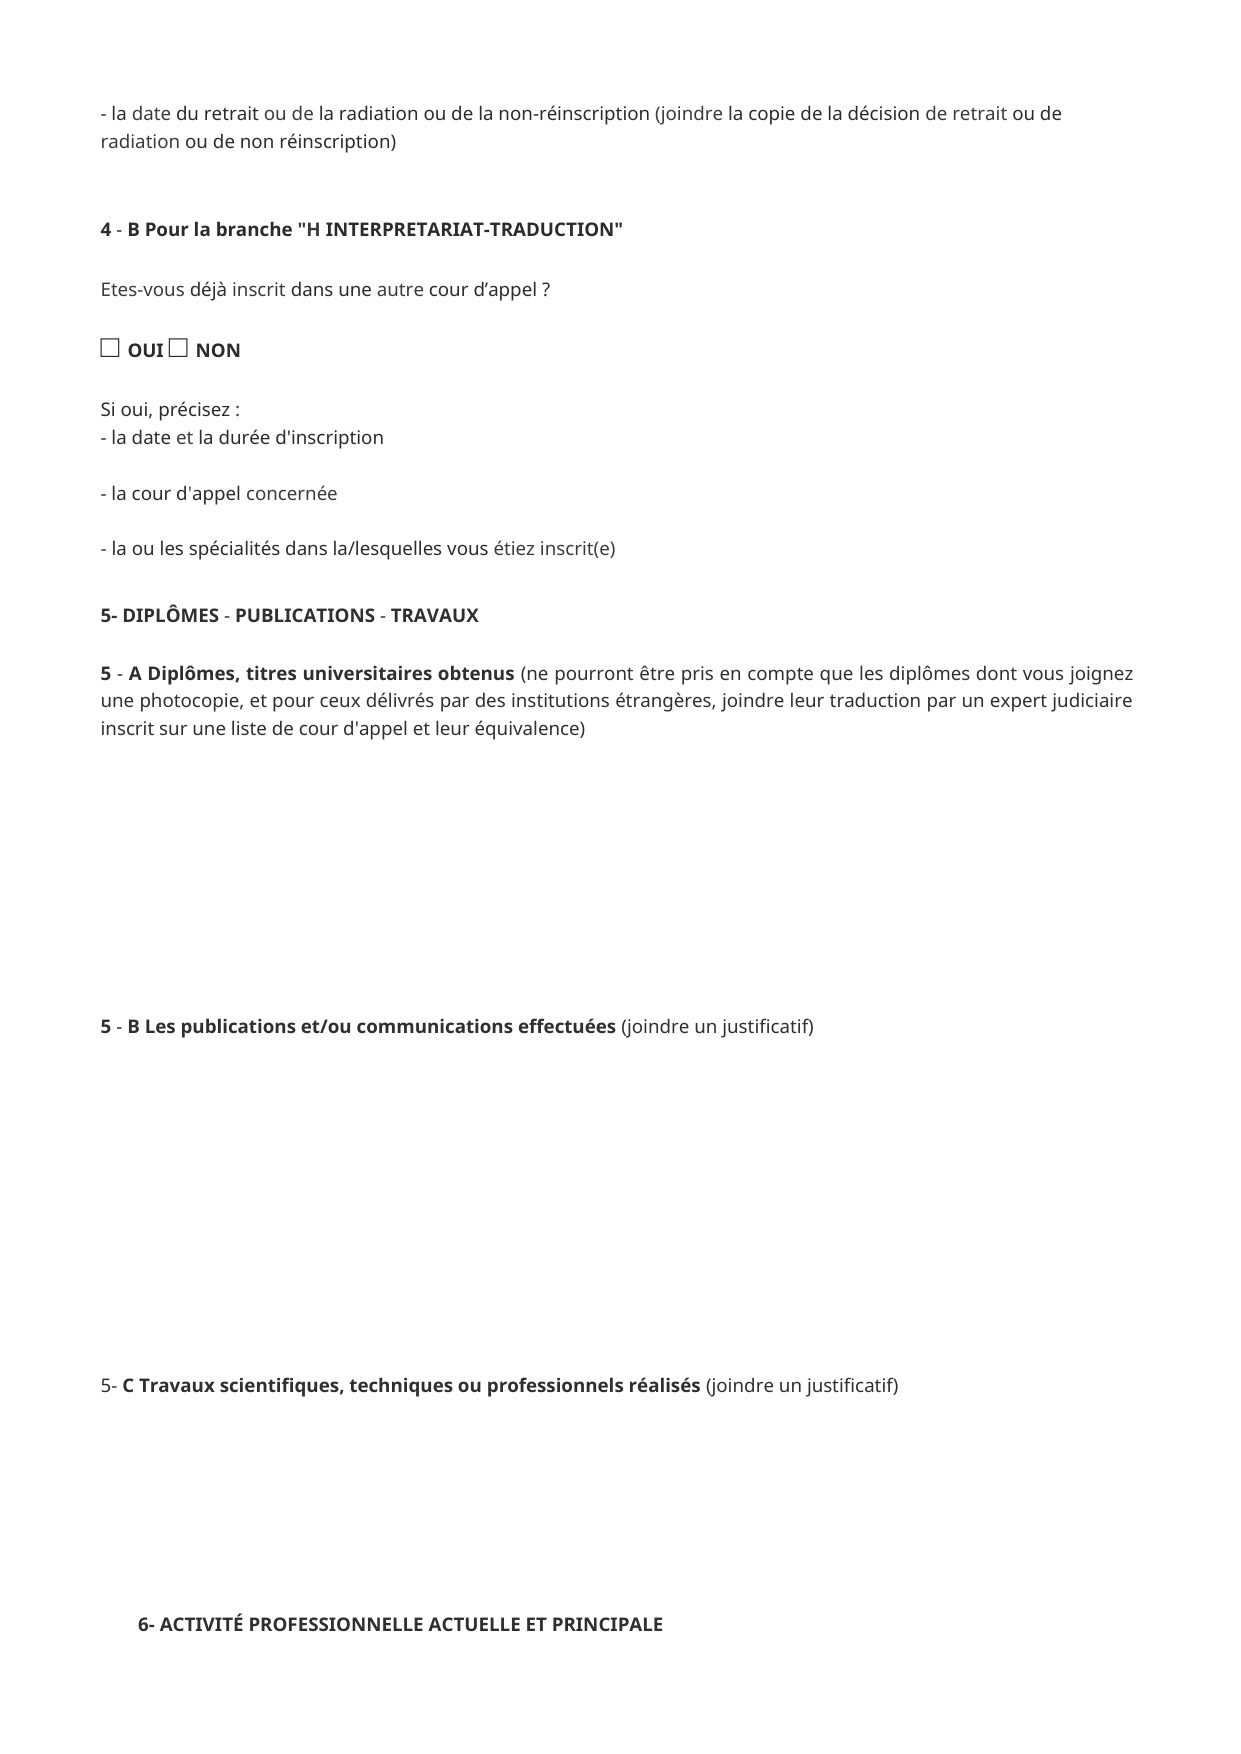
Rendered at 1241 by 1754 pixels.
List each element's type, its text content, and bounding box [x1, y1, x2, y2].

text 6- ACTIVITÉ PROFESSIONNELLE ACTUELLE ET PRINCIPALE [138, 1611, 1140, 1636]
text Etes-vous déjà inscrit dans une autre cour d’appel ? [100, 277, 1140, 302]
text 5- DIPLÔMES - PUBLICATIONS - TRAVAUX [100, 603, 1140, 628]
text 5- C Travaux scientifiques, techniques ou professionnels réalisés (joindre un justificatif) [100, 1372, 1140, 1398]
text 5 - A Diplômes, titres universitaires obtenus (ne pourront être pris en compte que les diplômes dont vous joignez une photocopie, et pour ceux délivrés par des institutions étrangères, joindre leur traduction par un expert judiciaire inscrit sur une liste de cour d'appel et leur équivalence) [100, 660, 1134, 741]
text 4 - B Pour la branche "H INTERPRETARIAT-TRADUCTION" [100, 216, 1140, 242]
text - la date et la durée d'inscription [100, 424, 1140, 478]
text Si oui, précisez : [100, 396, 1140, 422]
text - la cour d'appel concernée [100, 480, 1140, 533]
text □ OUI □ NON [100, 331, 1140, 367]
text 5 - B Les publications et/ou communications effectuées (joindre un justificatif) [100, 1013, 1140, 1039]
text - la ou les spécialités dans la/lesquelles vous étiez inscrit(e) [100, 536, 1140, 561]
text - la date du retrait ou de la radiation ou de la non-réinscription (joindre la copie de la décision de retrait ou de radiation ou de non réinscription) [100, 100, 1134, 153]
